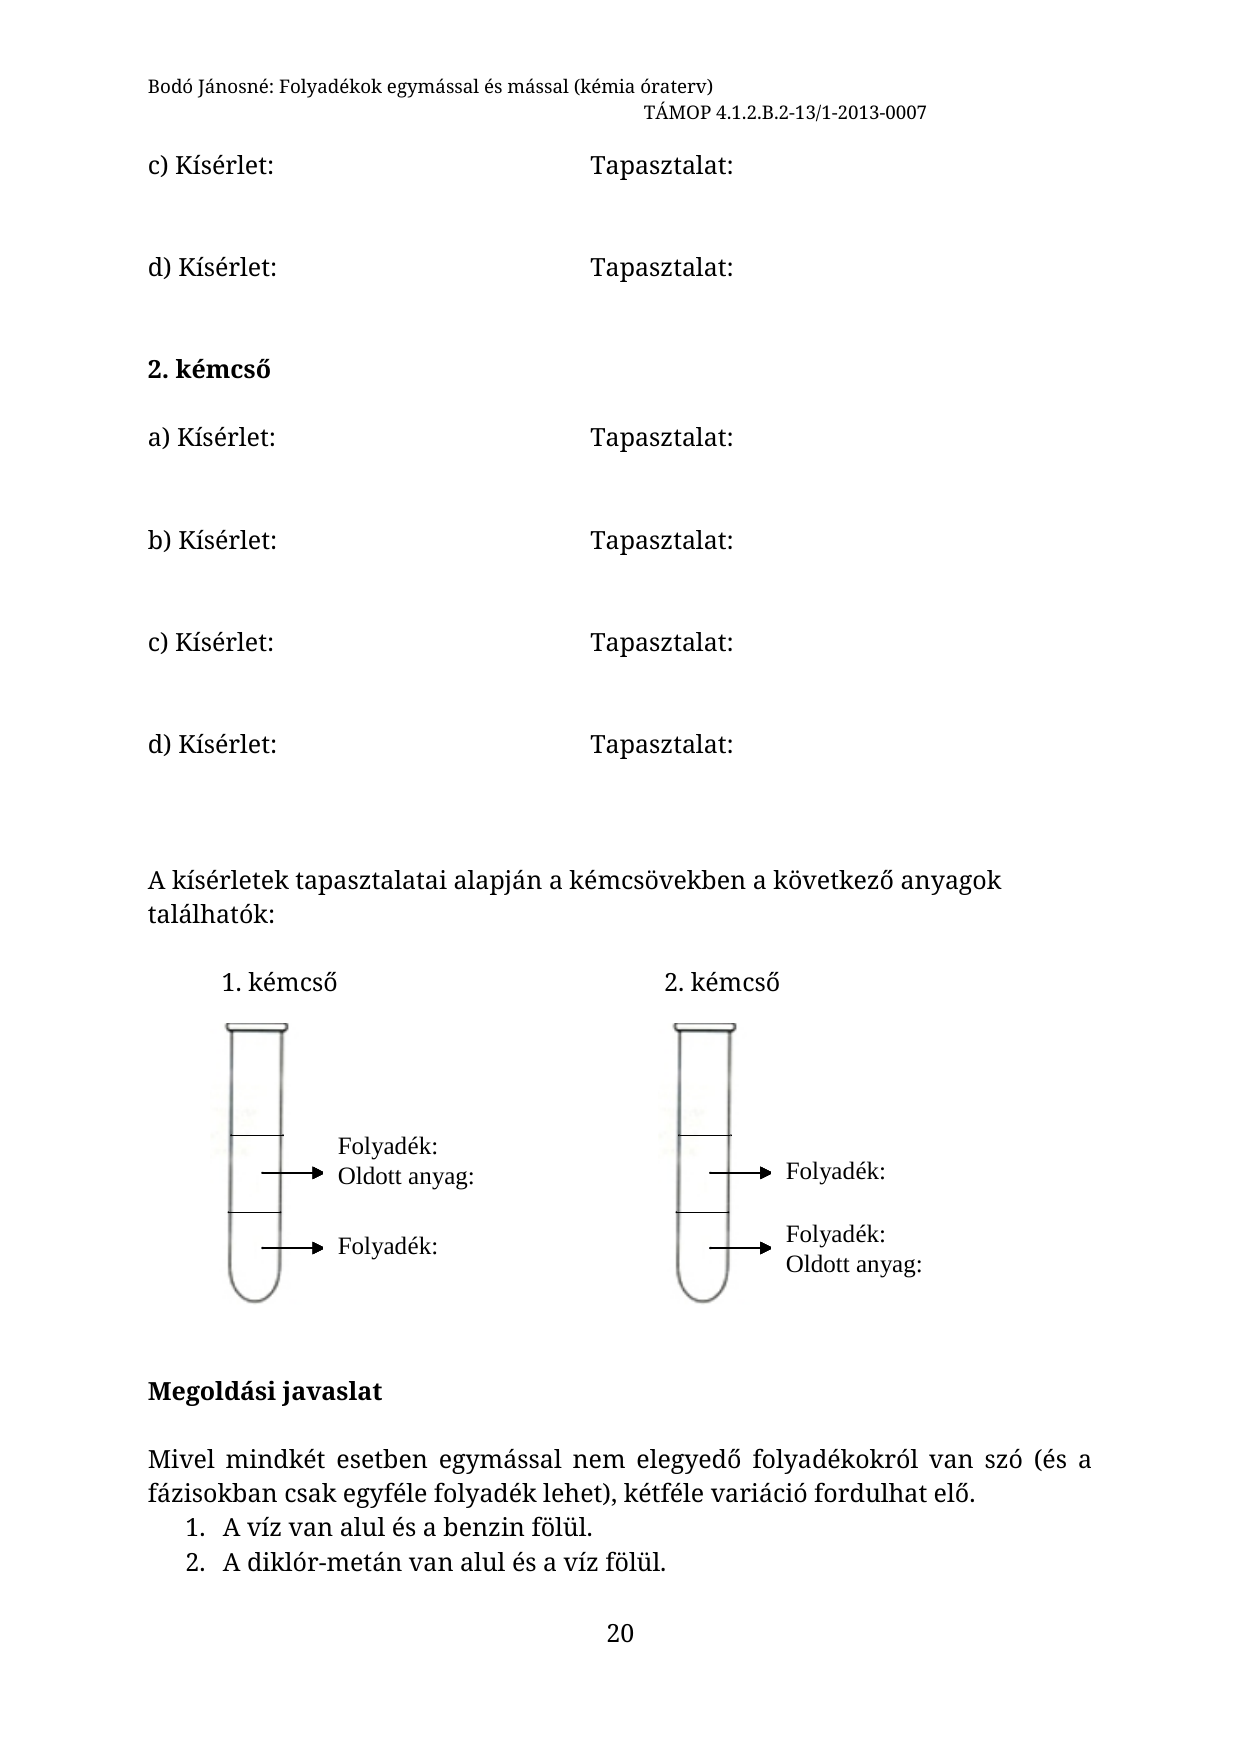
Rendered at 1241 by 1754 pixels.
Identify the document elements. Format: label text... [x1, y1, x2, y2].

list 2. kémcső [148, 352, 1093, 386]
list c) Kísérlet: Tapasztalat: [148, 624, 1093, 658]
list Megoldási javaslat [148, 1374, 1093, 1408]
list A diklór-metán van alul és a víz fölül. [185, 1544, 1093, 1578]
list d) Kísérlet: Tapasztalat: [148, 727, 1093, 761]
list d) Kísérlet: Tapasztalat: [148, 250, 1093, 284]
list Mivel mindkét esetben egymással nem elegyedő folyadékokról van szó (és a fázisokban csak egyféle folyadék lehet), kétféle variáció fordulhat elő. [148, 1442, 1093, 1510]
list A kísérletek tapasztalatai alapján a kémcsövekben a következő anyagok találhatók: [148, 863, 1093, 931]
list A víz van alul és a benzin fölül. [185, 1510, 1093, 1544]
list c) Kísérlet: Tapasztalat: [148, 148, 1093, 182]
list 1. kémcső 2. kémcső [148, 965, 1093, 999]
list b) Kísérlet: Tapasztalat: [148, 522, 1093, 556]
list a) Kísérlet: Tapasztalat: [148, 420, 1093, 454]
